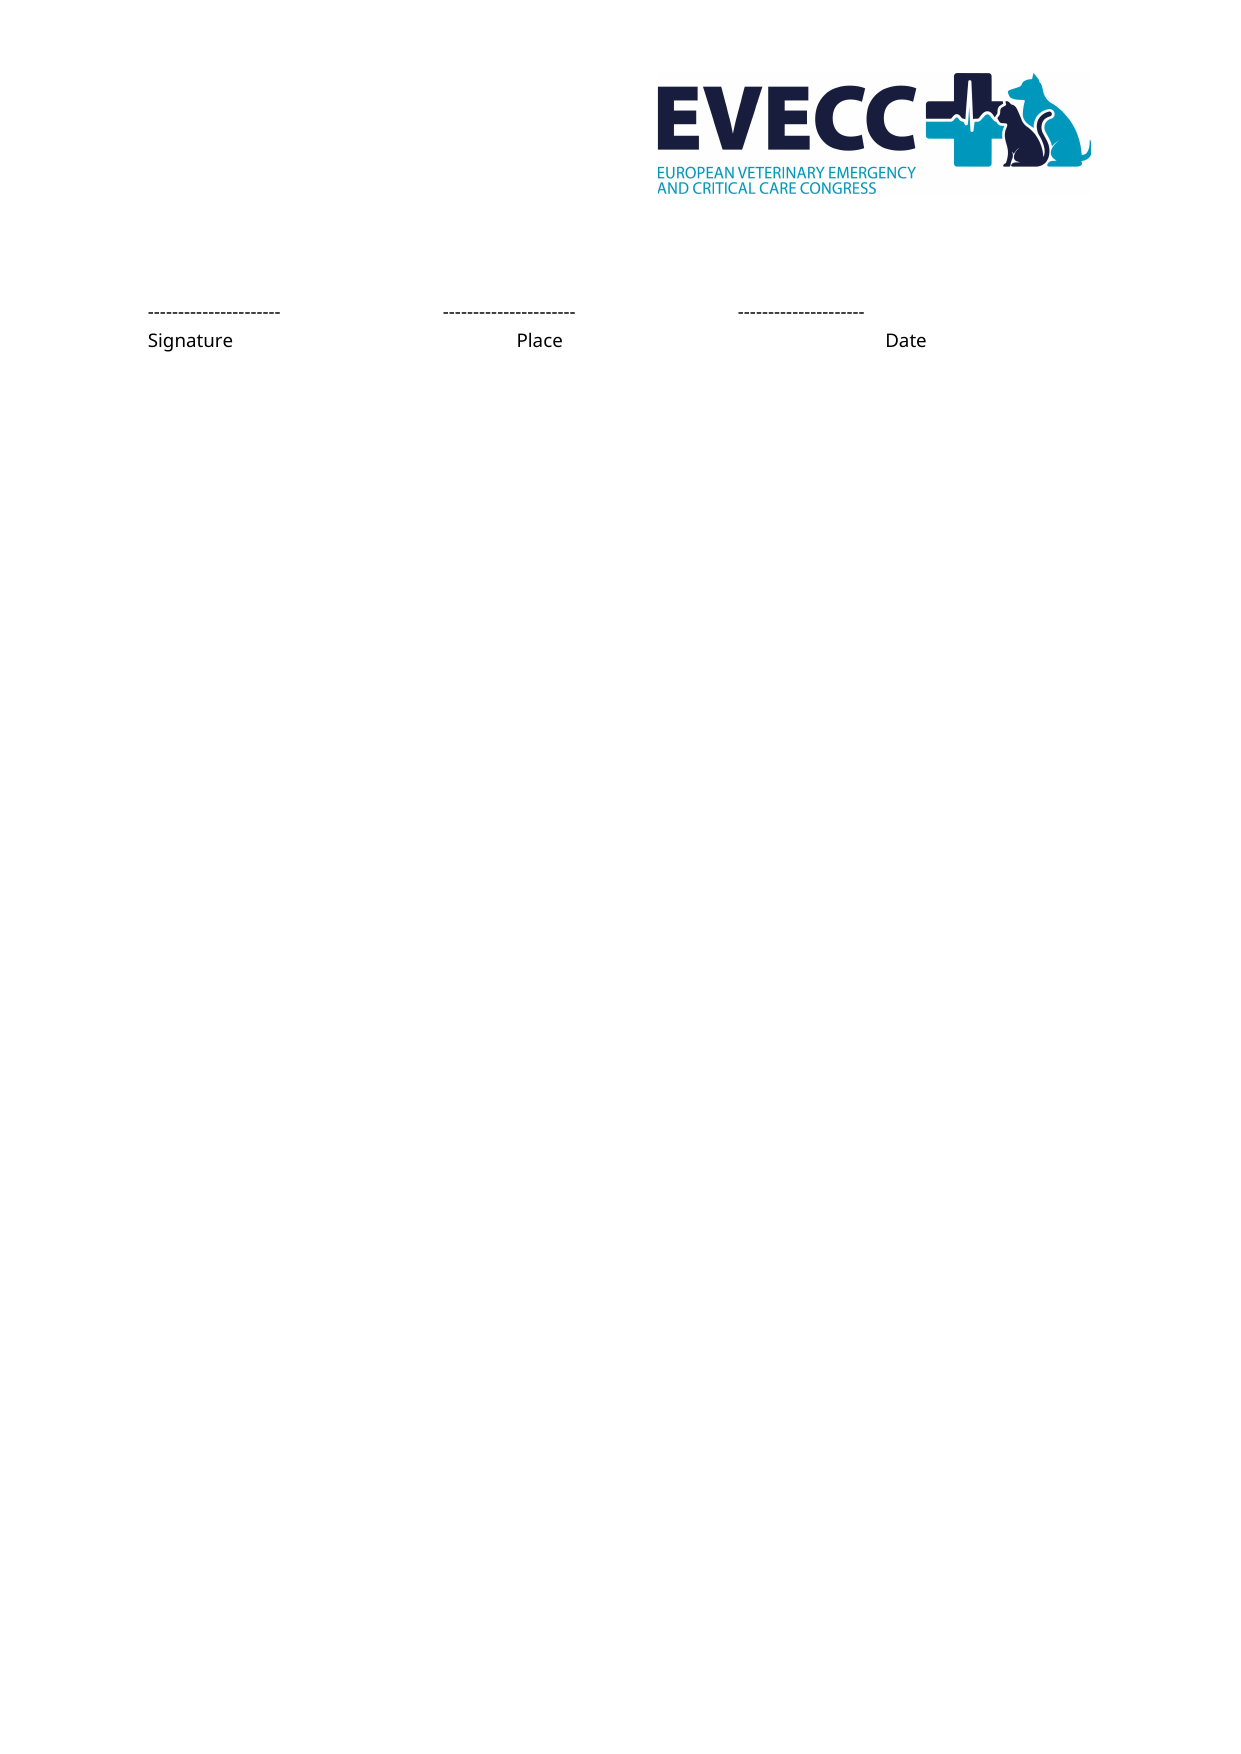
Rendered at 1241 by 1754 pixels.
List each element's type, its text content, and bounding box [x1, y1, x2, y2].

text Signature Place Date [148, 324, 1093, 353]
text ---------------------- ---------------------- --------------------- [148, 295, 1093, 324]
picture [657, 73, 1092, 194]
